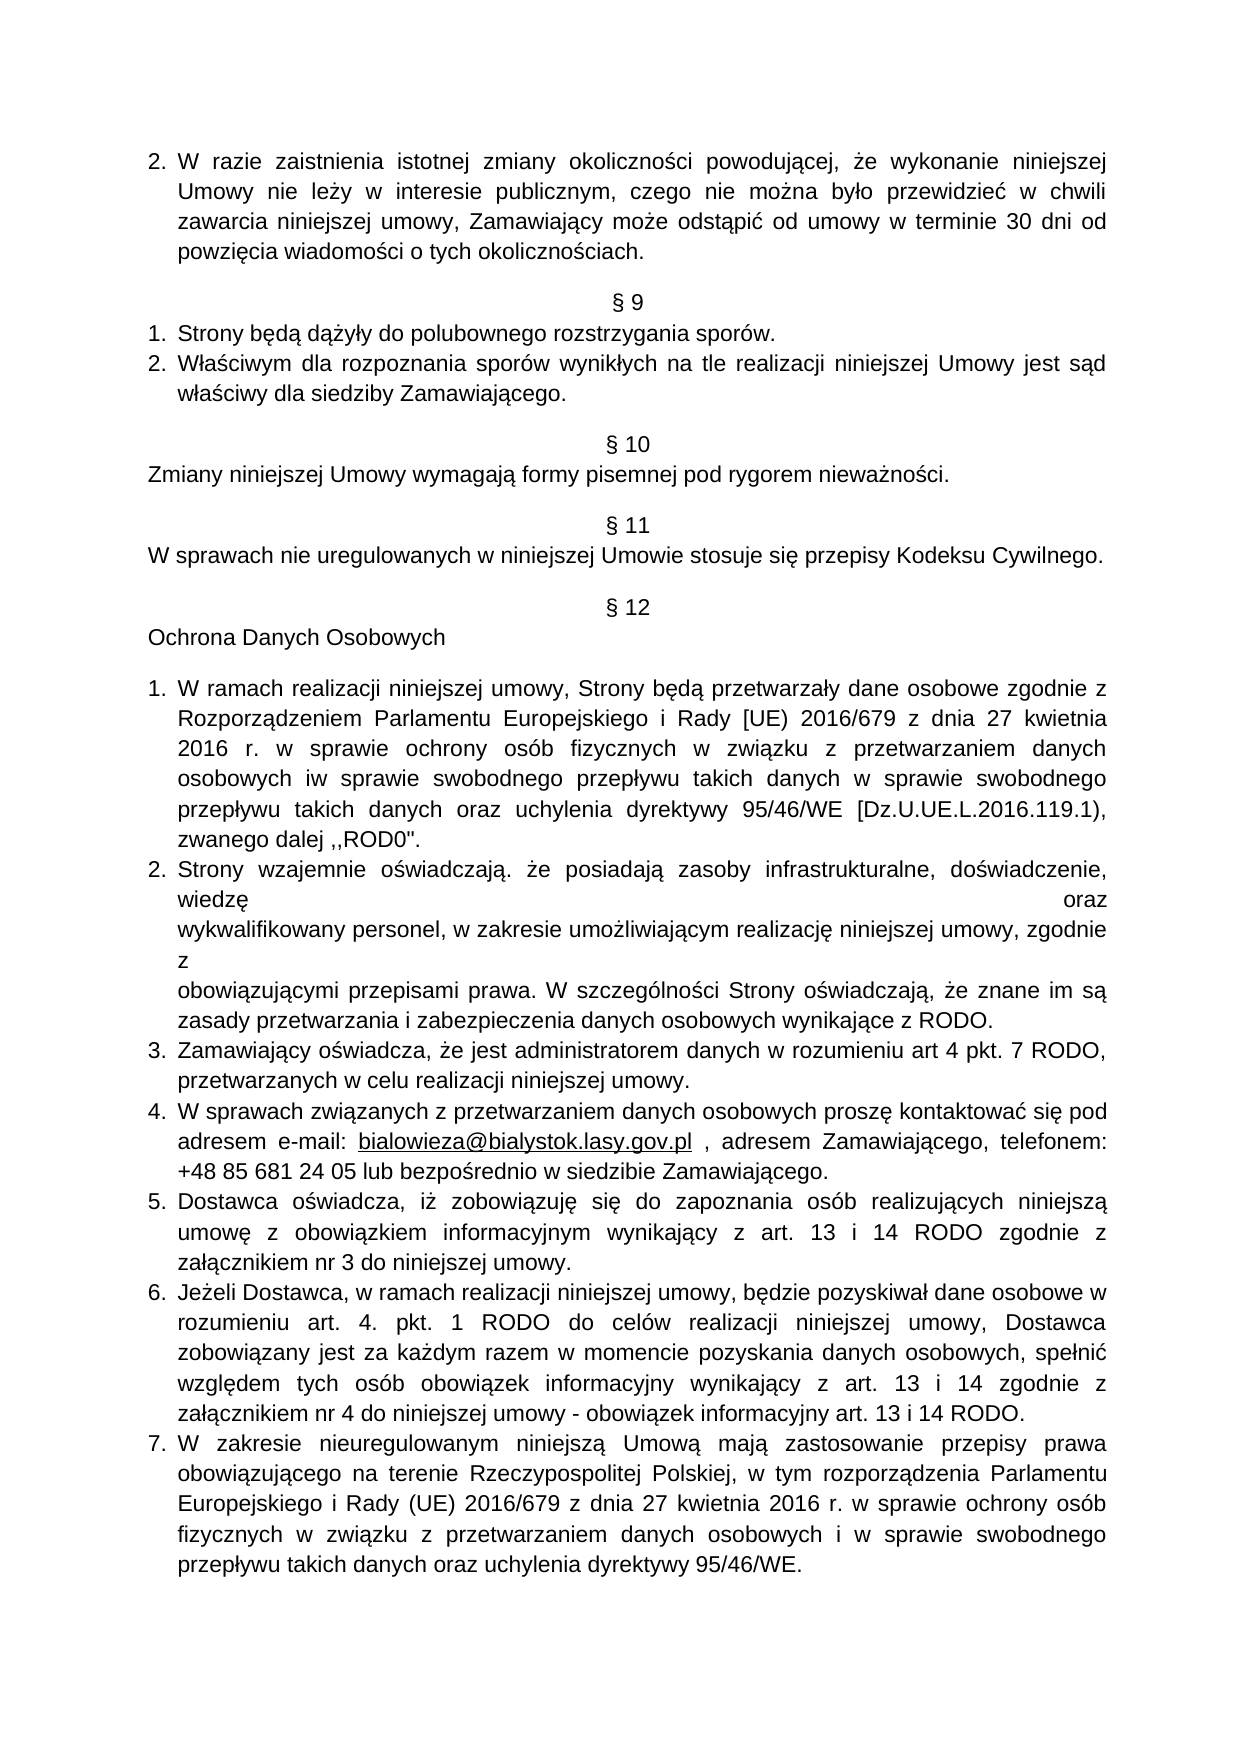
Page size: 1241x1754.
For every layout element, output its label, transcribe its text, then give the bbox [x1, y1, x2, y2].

list W sprawach związanych z przetwarzaniem danych osobowych proszę kontaktować się pod adresem e-mail: bialowieza@bialystok.lasy.gov.pl , adresem Zamawiającego, telefonem: +48 85 681 24 05 lub bezpośrednio w siedzibie Zamawiającego. [148, 1098, 1107, 1184]
text W sprawach nie uregulowanych w niniejszej Umowie stosuje się przepisy Kodeksu Cywilnego. [148, 542, 1107, 569]
text § 11 [148, 512, 1107, 538]
list Jeżeli Dostawca, w ramach realizacji niniejszej umowy, będzie pozyskiwał dane osobowe w rozumieniu art. 4. pkt. 1 RODO do celów realizacji niniejszej umowy, Dostawca zobowiązany jest za każdym razem w momencie pozyskania danych osobowych, spełnić względem tych osób obowiązek informacyjny wynikający z art. 13 i 14 zgodnie z załącznikiem nr 4 do niniejszej umowy - obowiązek informacyjny art. 13 i 14 RODO. [148, 1279, 1107, 1426]
list Strony wzajemnie oświadczają. że posiadają zasoby infrastrukturalne, doświadczenie, wiedzę oraz wykwalifikowany personel, w zakresie umożliwiającym realizację niniejszej umowy, zgodnie z obowiązującymi przepisami prawa. W szczególności Strony oświadczają, że znane im są zasady przetwarzania i zabezpieczenia danych osobowych wynikające z RODO. [148, 856, 1107, 1033]
list W zakresie nieuregulowanym niniejszą Umową mają zastosowanie przepisy prawa obowiązującego na terenie Rzeczypospolitej Polskiej, w tym rozporządzenia Parlamentu Europejskiego i Rady (UE) 2016/679 z dnia 27 kwietnia 2016 r. w sprawie ochrony osób fizycznych w związku z przetwarzaniem danych osobowych i w sprawie swobodnego przepływu takich danych oraz uchylenia dyrektywy 95/46/WE. [148, 1430, 1107, 1577]
list W ramach realizacji niniejszej umowy, Strony będą przetwarzały dane osobowe zgodnie z Rozporządzeniem Parlamentu Europejskiego i Rady [UE) 2016/679 z dnia 27 kwietnia 2016 r. w sprawie ochrony osób fizycznych w związku z przetwarzaniem danych osobowych iw sprawie swobodnego przepływu takich danych w sprawie swobodnego przepływu takich danych oraz uchylenia dyrektywy 95/46/WE [Dz.U.UE.L.2016.119.1), zwanego dalej ,,ROD0". [148, 675, 1107, 852]
list Właściwym dla rozpoznania sporów wynikłych na tle realizacji niniejszej Umowy jest sąd właściwy dla siedziby Zamawiającego. [148, 350, 1107, 406]
list W razie zaistnienia istotnej zmiany okoliczności powodującej, że wykonanie niniejszej Umowy nie leży w interesie publicznym, czego nie można było przewidzieć w chwili zawarcia niniejszej umowy, Zamawiający może odstąpić od umowy w terminie 30 dni od powzięcia wiadomości o tych okolicznościach. [148, 148, 1107, 264]
text Zmiany niniejszej Umowy wymagają formy pisemnej pod rygorem nieważności. [148, 461, 1107, 487]
list Dostawca oświadcza, iż zobowiązuję się do zapoznania osób realizujących niniejszą umowę z obowiązkiem informacyjnym wynikający z art. 13 i 14 RODO zgodnie z załącznikiem nr 3 do niniejszej umowy. [148, 1188, 1107, 1275]
text § 9 [148, 289, 1107, 316]
text § 12 [148, 593, 1107, 620]
text § 10 [148, 431, 1107, 457]
list Zamawiający oświadcza, że jest administratorem danych w rozumieniu art 4 pkt. 7 RODO, przetwarzanych w celu realizacji niniejszej umowy. [148, 1037, 1107, 1094]
text Ochrona Danych Osobowych [148, 624, 1107, 650]
list Strony będą dążyły do polubownego rozstrzygania sporów. [148, 319, 1107, 346]
